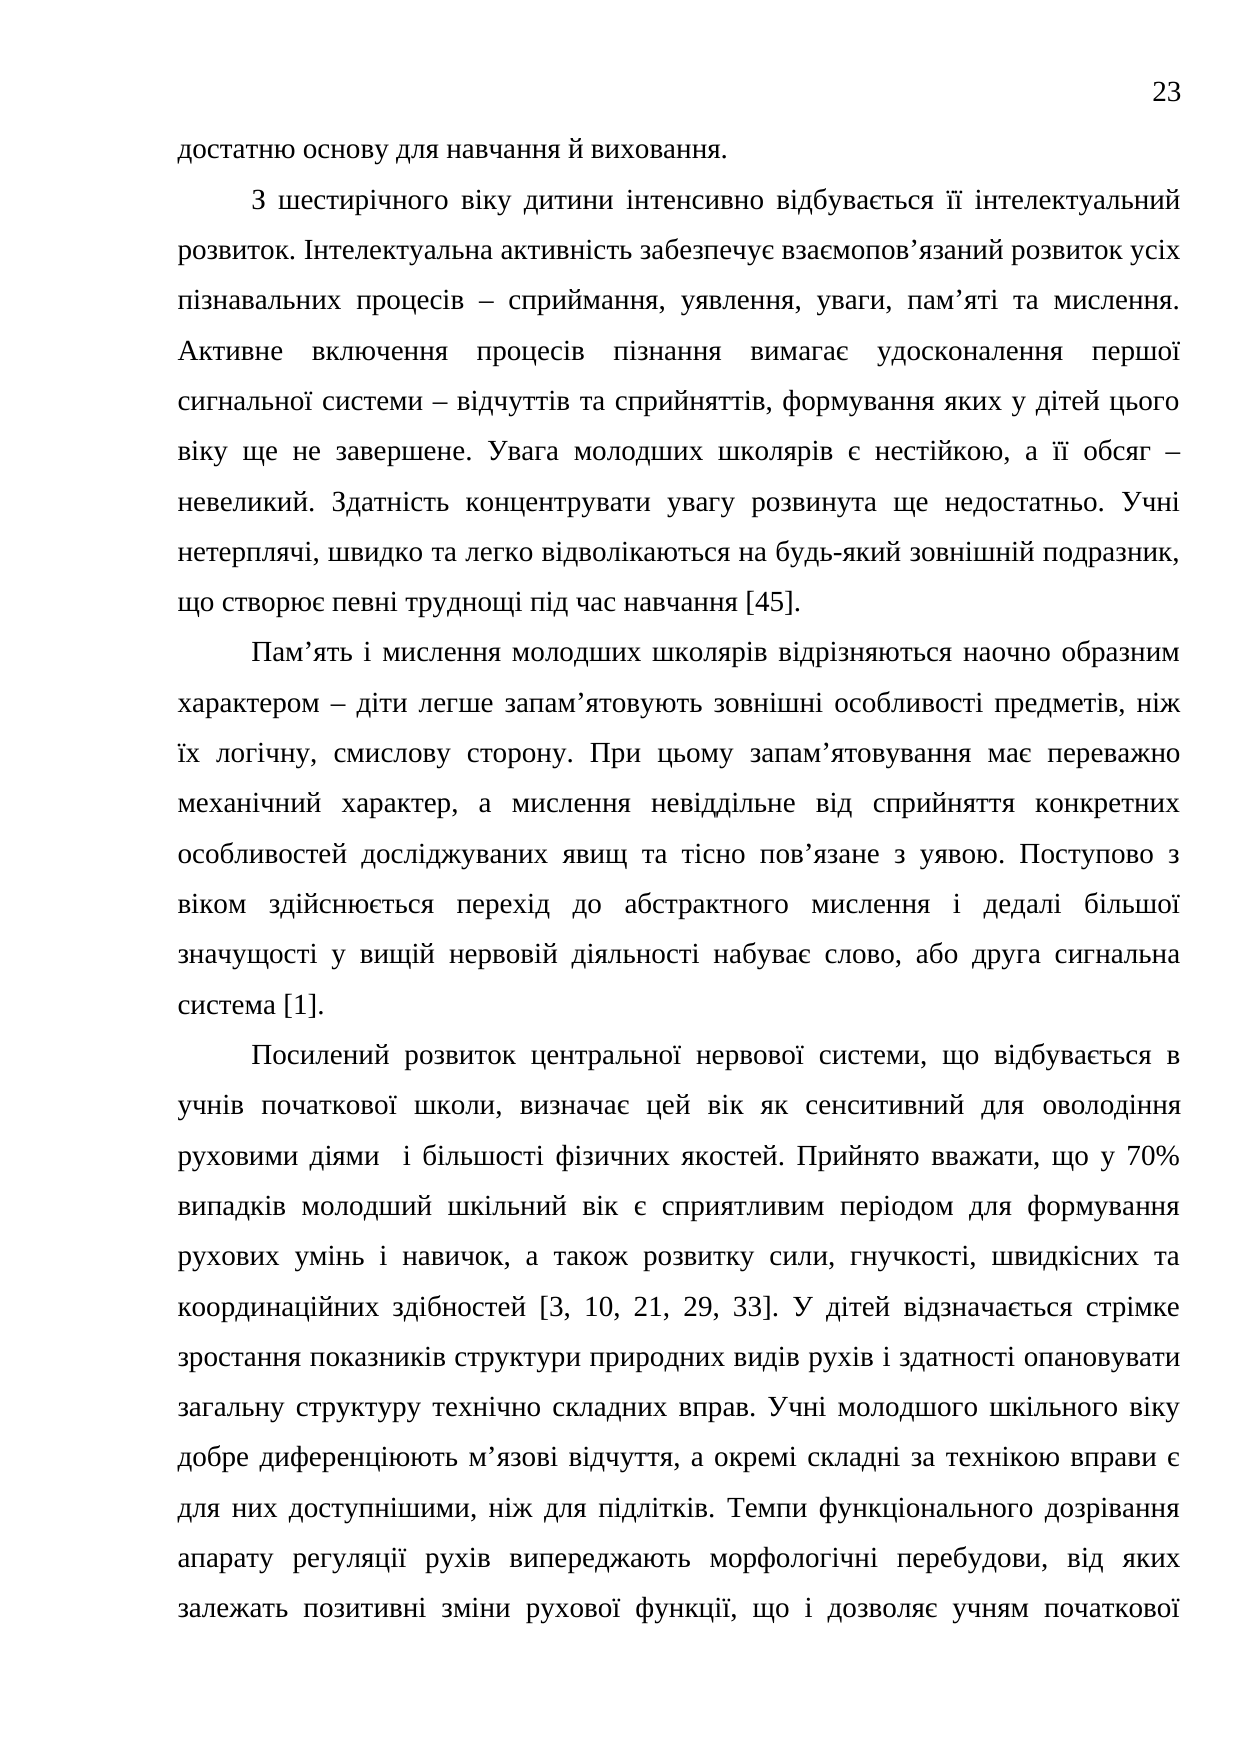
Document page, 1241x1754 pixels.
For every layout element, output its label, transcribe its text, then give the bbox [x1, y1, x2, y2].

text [177, 131, 1181, 165]
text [177, 1037, 1181, 1624]
text Пам’ять і мислення молодших школярів відрізняються наочно образним характером – діти легше запам’ятовують зовнішні особливості предметів, ніж їх логічну, смислову сторону. При цьому запам’ятовування має переважно механічний характер, а мислення невіддільне від сприйняття конкретних особливостей досліджуваних явищ та тісно пов’язане з уявою. Поступово з віком здійснюється перехід до абстрактного мислення і дедалі більшої значущості у вищій нервовій діяльності набуває слово, або друга сигнальна система [1]. [177, 634, 1181, 1020]
text З шестирічного віку дитини інтенсивно відбувається її інтелектуальний розвиток. Інтелектуальна активність забезпечує взаємопов’язаний розвиток усіх пізнавальних процесів – сприймання, уявлення, уваги, пам’яті та мислення. Активне включення процесів пізнання вимагає удосконалення першої сигнальної системи – відчуттів та сприйняттів, формування яких у дітей цього віку ще не завершене. Увага молодших школярів є нестійкою, а її обсяг – невеликий. Здатність концентрувати увагу розвинута ще недостатньо. Учні нетерплячі, швидко та легко відволікаються на будь-який зовнішній подразник, що створює певні труднощі під час навчання [45]. [177, 182, 1181, 618]
